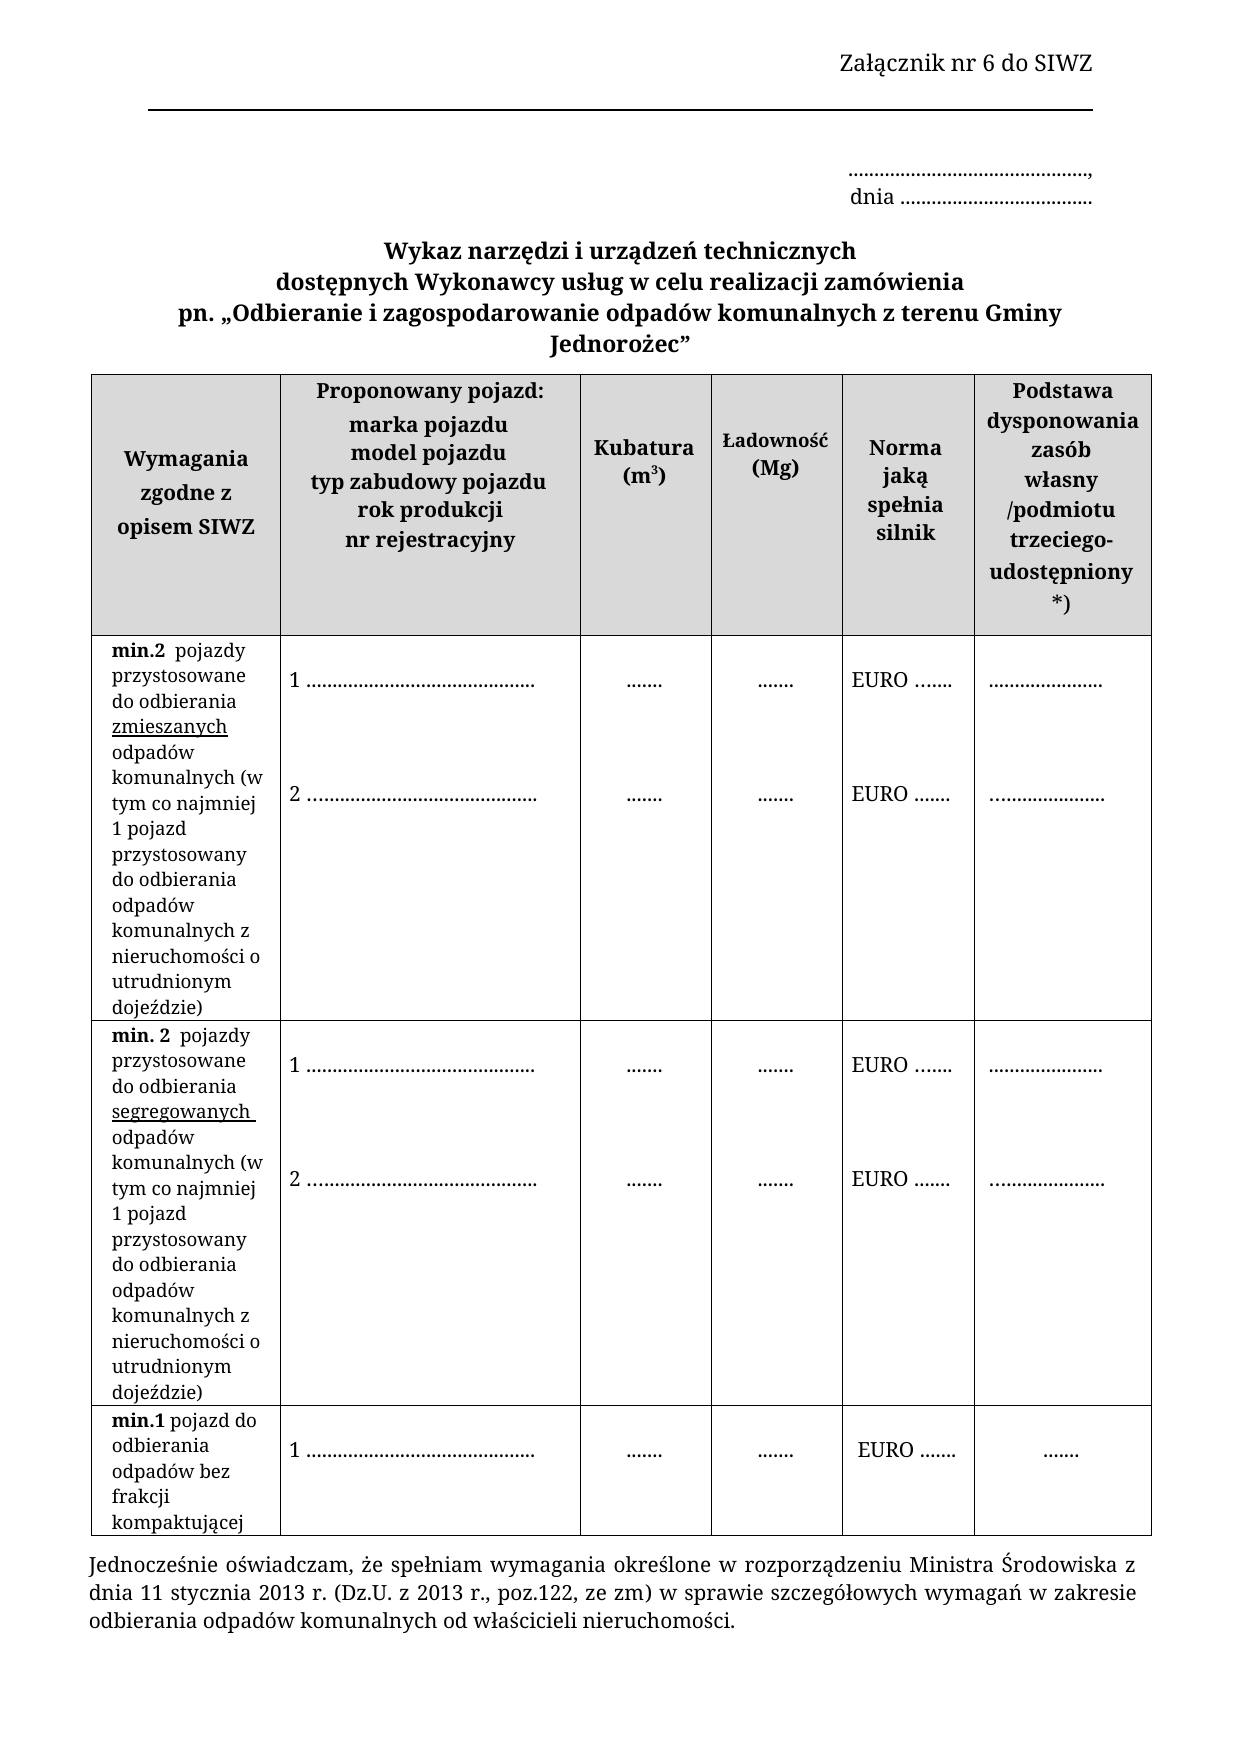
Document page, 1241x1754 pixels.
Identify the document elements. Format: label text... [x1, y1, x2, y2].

table_cell ....... [712, 1406, 842, 1534]
table_header Norma jaką spełnia silnik [843, 375, 974, 635]
table_header Proponowany pojazd: marka pojazdu model pojazdu typ zabudowy pojazdu rok produkcji nr rejestracyjny [281, 375, 580, 635]
table_cell EURO ….... EURO ....... [843, 636, 974, 1020]
text Jednocześnie oświadczam, że spełniam wymagania określone w rozporządzeniu Ministra Środowiska z dnia 11 stycznia 2013 r. (Dz.U. z 2013 r., poz.122, ze zm) w sprawie szczegółowych wymagań w zakresie odbierania odpadów komunalnych od właścicieli nieruchomości. [88, 1550, 1137, 1635]
table_cell ...................... …................... [975, 1021, 1151, 1405]
table_cell min.2 pojazdy przystosowane do odbierania zmieszanych odpadów komunalnych (w tym co najmniej 1 pojazd przystosowany do odbierania odpadów komunalnych z nieruchomości o utrudnionym dojeździe) [92, 636, 280, 1020]
table_cell ....... [581, 1406, 711, 1534]
table_header Wymagania zgodne z opisem SIWZ [92, 375, 280, 635]
table_header Ładowność (Mg) [712, 375, 842, 635]
text Wykaz narzędzi i urządzeń technicznych [148, 235, 1093, 266]
table_cell ....... ....... [581, 636, 711, 1020]
text .............................................., dnia ..................................... [590, 154, 1093, 211]
table_header Podstawa dysponowania zasób własny /podmiotu trzeciego-udostępniony *) [975, 375, 1151, 635]
table_header Kubatura (m3) [581, 375, 711, 635]
table_cell ....... ....... [712, 1021, 842, 1405]
table_cell ....... [975, 1406, 1151, 1534]
table_cell 1 ............................................ 2 …......................................... [281, 636, 580, 1020]
table_cell EURO ….... EURO ....... [843, 1021, 974, 1405]
table_cell min. 2 pojazdy przystosowane do odbierania segregowanych odpadów komunalnych (w tym co najmniej 1 pojazd przystosowany do odbierania odpadów komunalnych z nieruchomości o utrudnionym dojeździe) [92, 1021, 280, 1405]
table_cell min.1 pojazd do odbierania odpadów bez frakcji kompaktującej [92, 1406, 280, 1534]
table_cell ...................... …................... [975, 636, 1151, 1020]
text pn. „Odbieranie i zagospodarowanie odpadów komunalnych z terenu Gminy Jednorożec” [148, 297, 1093, 360]
table_cell 1 ............................................ 2 …......................................... [281, 1021, 580, 1405]
table_cell 1 ............................................ [281, 1406, 580, 1534]
text dostępnych Wykonawcy usług w celu realizacji zamówienia [148, 266, 1093, 297]
table_cell EURO ....... [843, 1406, 974, 1534]
table_cell ....... ....... [712, 636, 842, 1020]
table_cell ....... ....... [581, 1021, 711, 1405]
